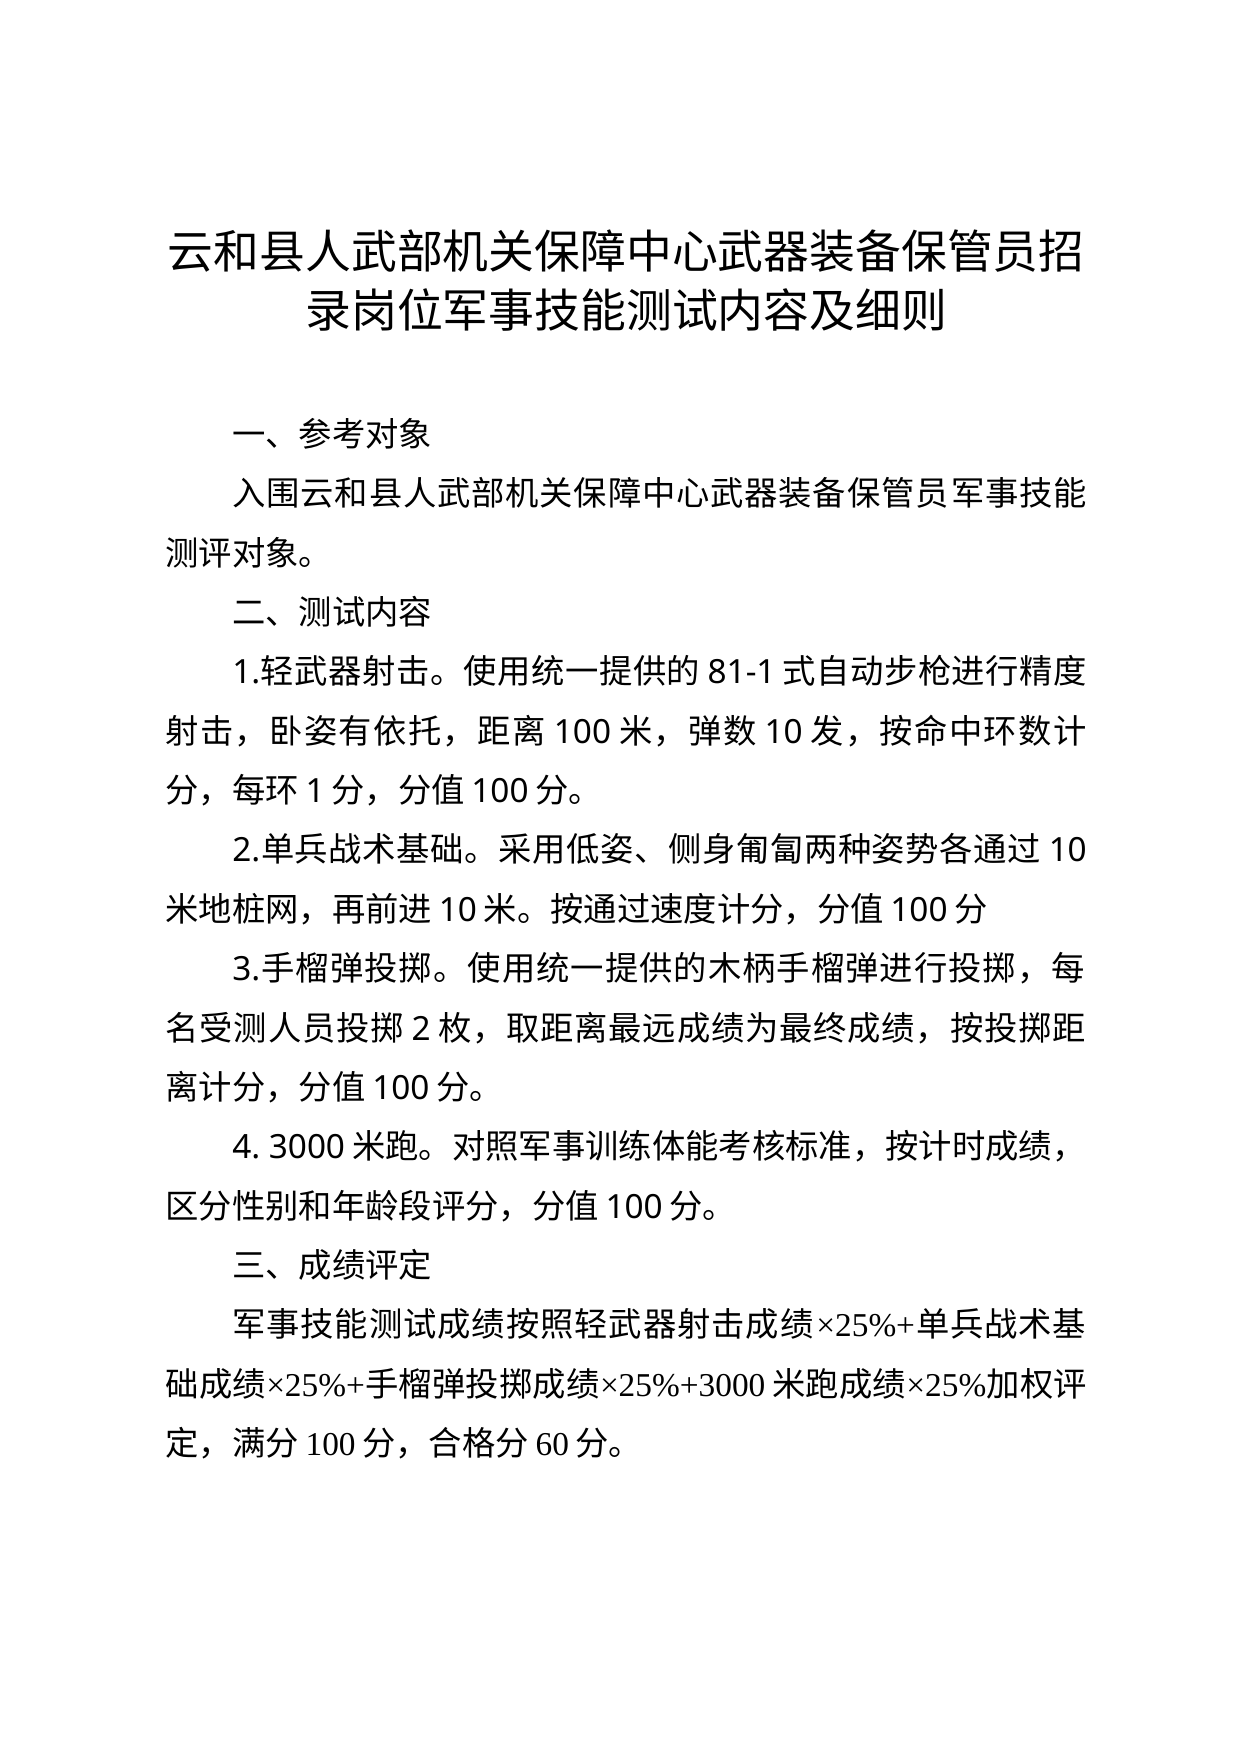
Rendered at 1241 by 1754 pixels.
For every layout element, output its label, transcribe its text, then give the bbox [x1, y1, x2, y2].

text 2.单兵战术基础。采用低姿、侧身匍匐两种姿势各通过10米地桩网，再前进10米。按通过速度计分，分值100分 [165, 814, 1087, 933]
text 1.轻武器射击。使用统一提供的81-1式自动步枪进行精度射击，卧姿有依托，距离100米，弹数10发，按命中环数计分，每环1分，分值100分。 [165, 636, 1087, 814]
text 4. 3000米跑。对照军事训练体能考核标准，按计时成绩，区分性别和年龄段评分，分值100分。 [165, 1111, 1087, 1230]
text 一、参考对象 [165, 399, 1087, 458]
text 云和县人武部机关保障中心武器装备保管员招录岗位军事技能测试内容及细则 [165, 221, 1087, 339]
text 军事技能测试成绩按照轻武器射击成绩×25%+单兵战术基础成绩×25%+手榴弹投掷成绩×25%+3000米跑成绩×25%加权评定，满分100分，合格分60分。 [165, 1289, 1087, 1467]
text 三、成绩评定 [165, 1230, 1087, 1289]
text 3.手榴弹投掷。使用统一提供的木柄手榴弹进行投掷，每名受测人员投掷2枚，取距离最远成绩为最终成绩，按投掷距离计分，分值100分。 [165, 933, 1087, 1111]
text 二、测试内容 [165, 577, 1087, 636]
text 入围云和县人武部机关保障中心武器装备保管员军事技能测评对象。 [165, 458, 1087, 577]
